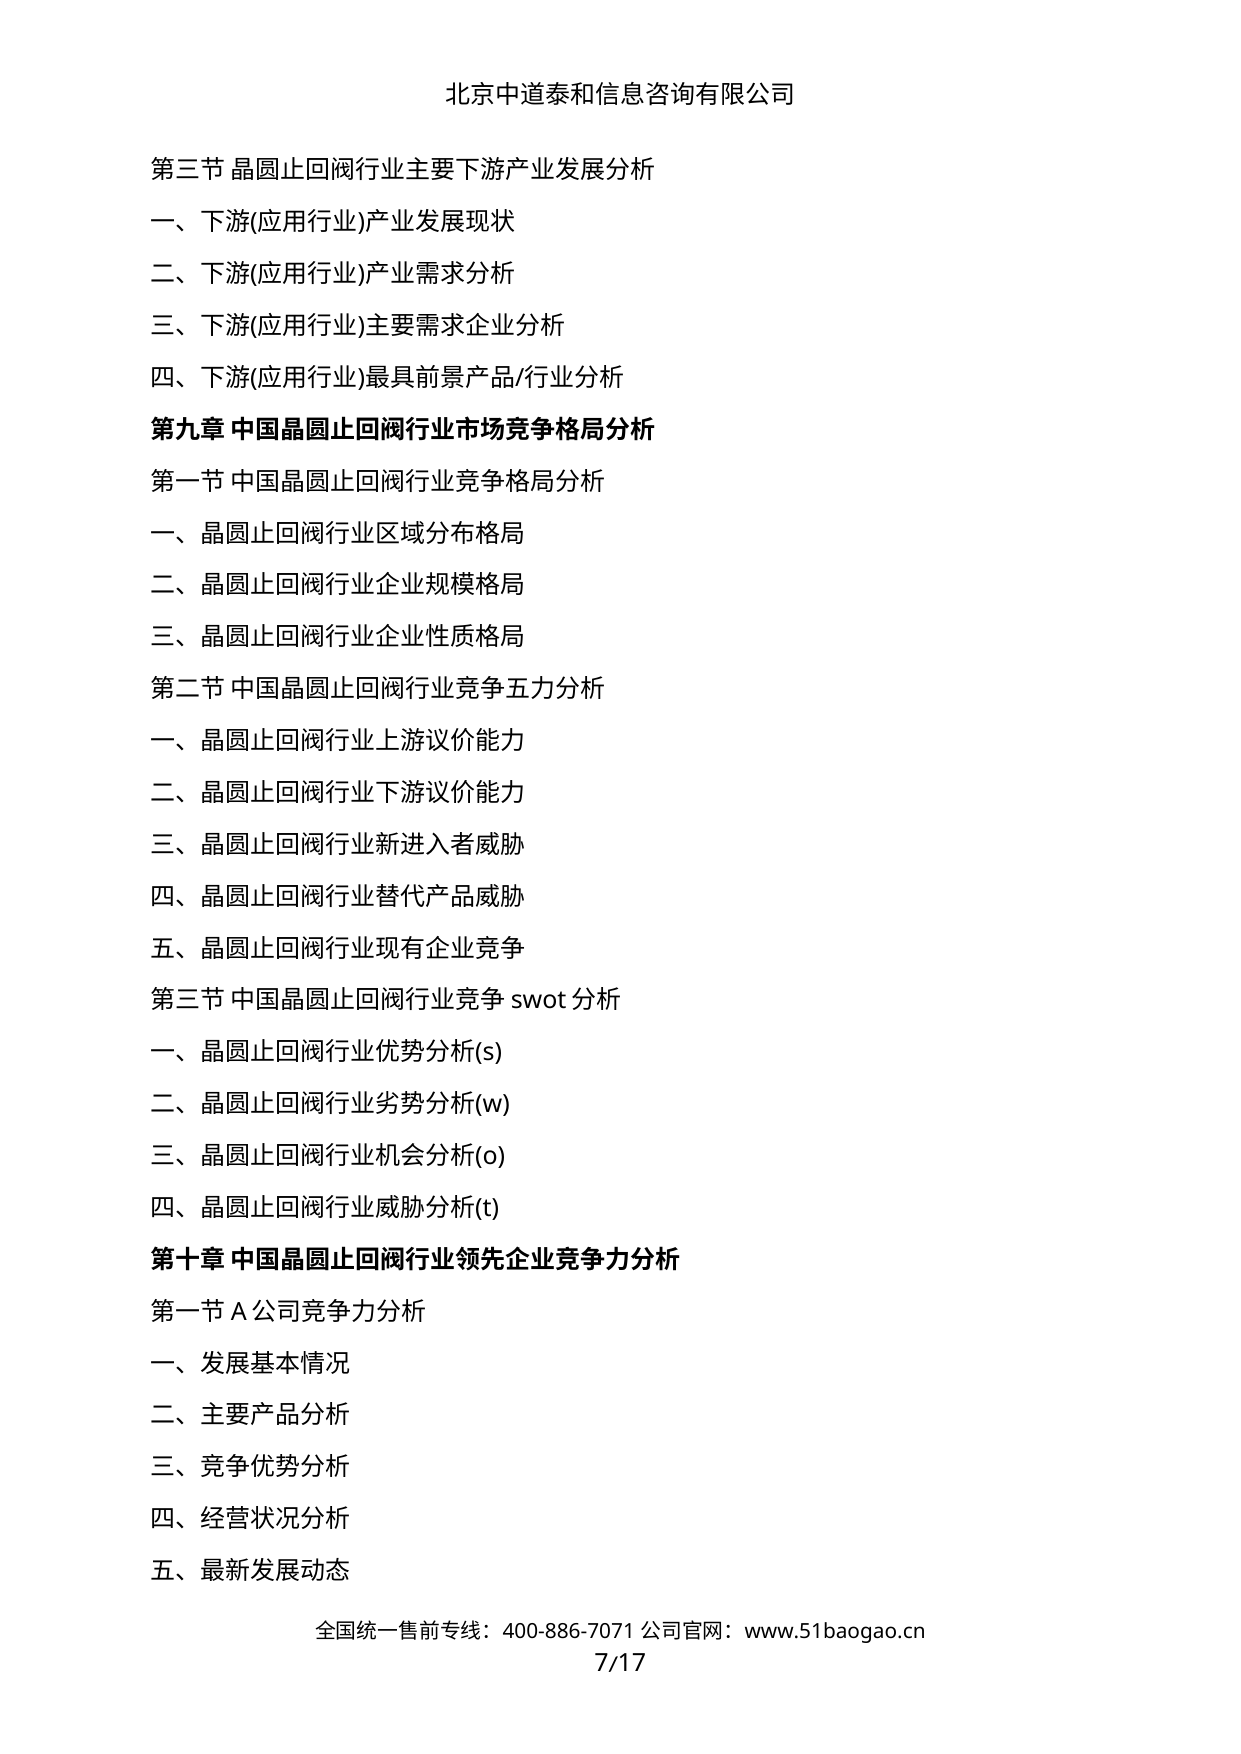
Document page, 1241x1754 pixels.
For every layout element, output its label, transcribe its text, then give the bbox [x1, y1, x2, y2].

text 二、主要产品分析 [150, 1395, 1090, 1431]
text 三、竞争优势分析 [150, 1447, 1090, 1483]
text 二、下游(应用行业)产业需求分析 [150, 254, 1090, 290]
text 三、晶圆止回阀行业新进入者威胁 [150, 824, 1090, 861]
text 第一节 中国晶圆止回阀行业竞争格局分析 [150, 461, 1090, 497]
text 三、晶圆止回阀行业企业性质格局 [150, 617, 1090, 653]
text 二、晶圆止回阀行业下游议价能力 [150, 772, 1090, 809]
text 第十章 中国晶圆止回阀行业领先企业竞争力分析 [150, 1239, 1090, 1276]
text 五、晶圆止回阀行业现有企业竞争 [150, 928, 1090, 964]
text 第一节 A公司竞争力分析 [150, 1291, 1090, 1327]
text 一、下游(应用行业)产业发展现状 [150, 202, 1090, 238]
text 第三节 中国晶圆止回阀行业竞争swot分析 [150, 980, 1090, 1016]
text 二、晶圆止回阀行业劣势分析(w) [150, 1084, 1090, 1120]
text 五、最新发展动态 [150, 1551, 1090, 1587]
text 四、晶圆止回阀行业威胁分析(t) [150, 1187, 1090, 1224]
text 四、晶圆止回阀行业替代产品威胁 [150, 876, 1090, 912]
text 三、下游(应用行业)主要需求企业分析 [150, 306, 1090, 342]
text 四、经营状况分析 [150, 1499, 1090, 1535]
text 第二节 中国晶圆止回阀行业竞争五力分析 [150, 669, 1090, 705]
text 三、晶圆止回阀行业机会分析(o) [150, 1136, 1090, 1172]
text 二、晶圆止回阀行业企业规模格局 [150, 565, 1090, 601]
text 第三节 晶圆止回阀行业主要下游产业发展分析 [150, 150, 1090, 186]
text 四、下游(应用行业)最具前景产品/行业分析 [150, 357, 1090, 394]
text 第九章 中国晶圆止回阀行业市场竞争格局分析 [150, 409, 1090, 446]
text 一、发展基本情况 [150, 1343, 1090, 1379]
text 一、晶圆止回阀行业上游议价能力 [150, 721, 1090, 757]
text 一、晶圆止回阀行业区域分布格局 [150, 513, 1090, 549]
text 一、晶圆止回阀行业优势分析(s) [150, 1032, 1090, 1068]
